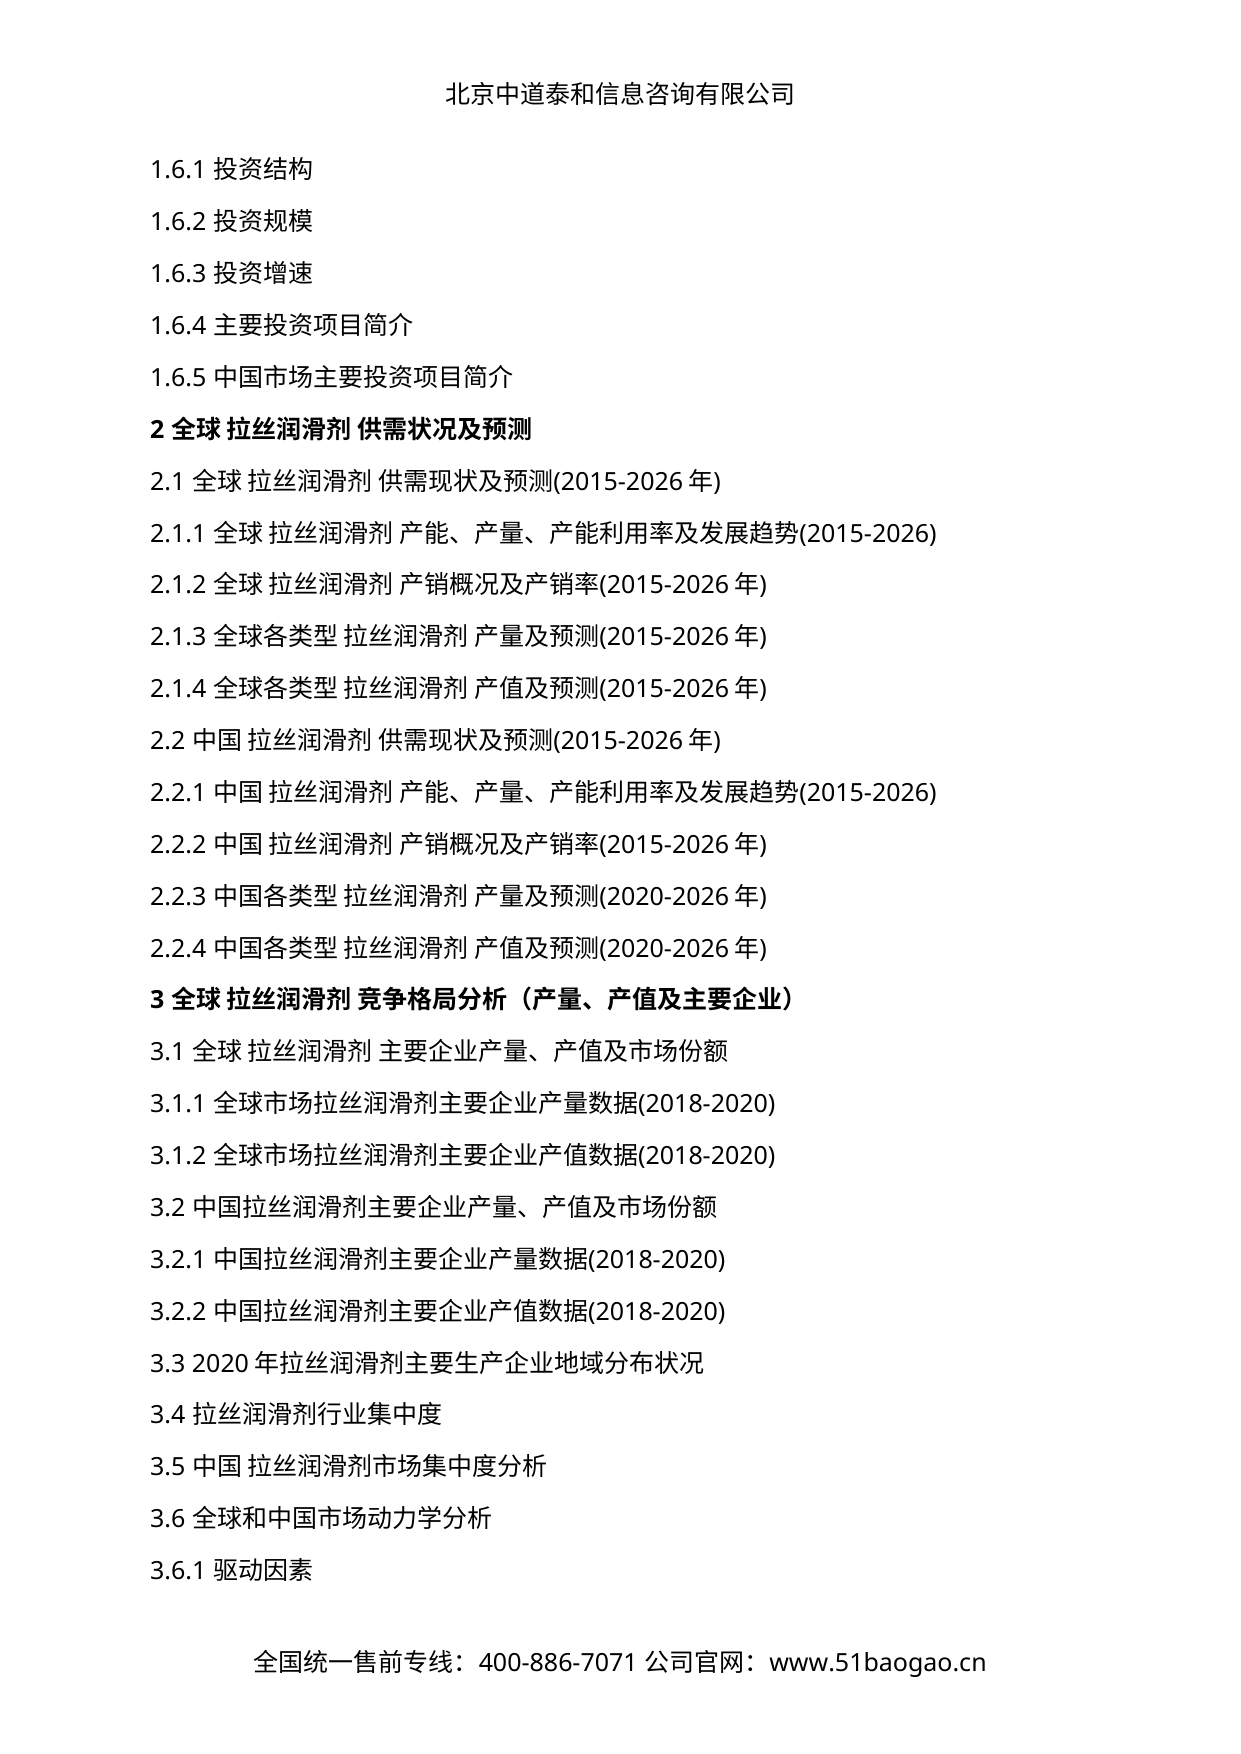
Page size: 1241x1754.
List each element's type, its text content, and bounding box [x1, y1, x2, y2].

text 3.1 全球 拉丝润滑剂 主要企业产量、产值及市场份额 [150, 1032, 1090, 1068]
text 1.6.4 主要投资项目简介 [150, 306, 1090, 342]
text 2 全球 拉丝润滑剂 供需状况及预测 [150, 409, 1090, 446]
text 3 全球 拉丝润滑剂 竞争格局分析（产量、产值及主要企业） [150, 980, 1090, 1016]
text 2.1 全球 拉丝润滑剂 供需现状及预测(2015-2026年) [150, 461, 1090, 497]
text 2.2.2 中国 拉丝润滑剂 产销概况及产销率(2015-2026年) [150, 824, 1090, 861]
text 2.2.4 中国各类型 拉丝润滑剂 产值及预测(2020-2026年) [150, 928, 1090, 964]
text 2.1.2 全球 拉丝润滑剂 产销概况及产销率(2015-2026年) [150, 565, 1090, 601]
text 3.6 全球和中国市场动力学分析 [150, 1499, 1090, 1535]
text 3.6.1 驱动因素 [150, 1551, 1090, 1587]
text 2.1.4 全球各类型 拉丝润滑剂 产值及预测(2015-2026年) [150, 669, 1090, 705]
text 3.3 2020年拉丝润滑剂主要生产企业地域分布状况 [150, 1343, 1090, 1379]
text 1.6.3 投资增速 [150, 254, 1090, 290]
text 3.2.1 中国拉丝润滑剂主要企业产量数据(2018-2020) [150, 1239, 1090, 1276]
text 2.1.3 全球各类型 拉丝润滑剂 产量及预测(2015-2026年) [150, 617, 1090, 653]
text 3.4 拉丝润滑剂行业集中度 [150, 1395, 1090, 1431]
text 1.6.5 中国市场主要投资项目简介 [150, 357, 1090, 394]
text 3.2.2 中国拉丝润滑剂主要企业产值数据(2018-2020) [150, 1291, 1090, 1327]
text 3.1.2 全球市场拉丝润滑剂主要企业产值数据(2018-2020) [150, 1136, 1090, 1172]
text 1.6.2 投资规模 [150, 202, 1090, 238]
text 2.1.1 全球 拉丝润滑剂 产能、产量、产能利用率及发展趋势(2015-2026) [150, 513, 1090, 549]
text 2.2 中国 拉丝润滑剂 供需现状及预测(2015-2026年) [150, 721, 1090, 757]
text 2.2.3 中国各类型 拉丝润滑剂 产量及预测(2020-2026年) [150, 876, 1090, 912]
text 3.1.1 全球市场拉丝润滑剂主要企业产量数据(2018-2020) [150, 1084, 1090, 1120]
text 1.6.1 投资结构 [150, 150, 1090, 186]
text 3.2 中国拉丝润滑剂主要企业产量、产值及市场份额 [150, 1187, 1090, 1224]
text 2.2.1 中国 拉丝润滑剂 产能、产量、产能利用率及发展趋势(2015-2026) [150, 772, 1090, 809]
text 3.5 中国 拉丝润滑剂市场集中度分析 [150, 1447, 1090, 1483]
